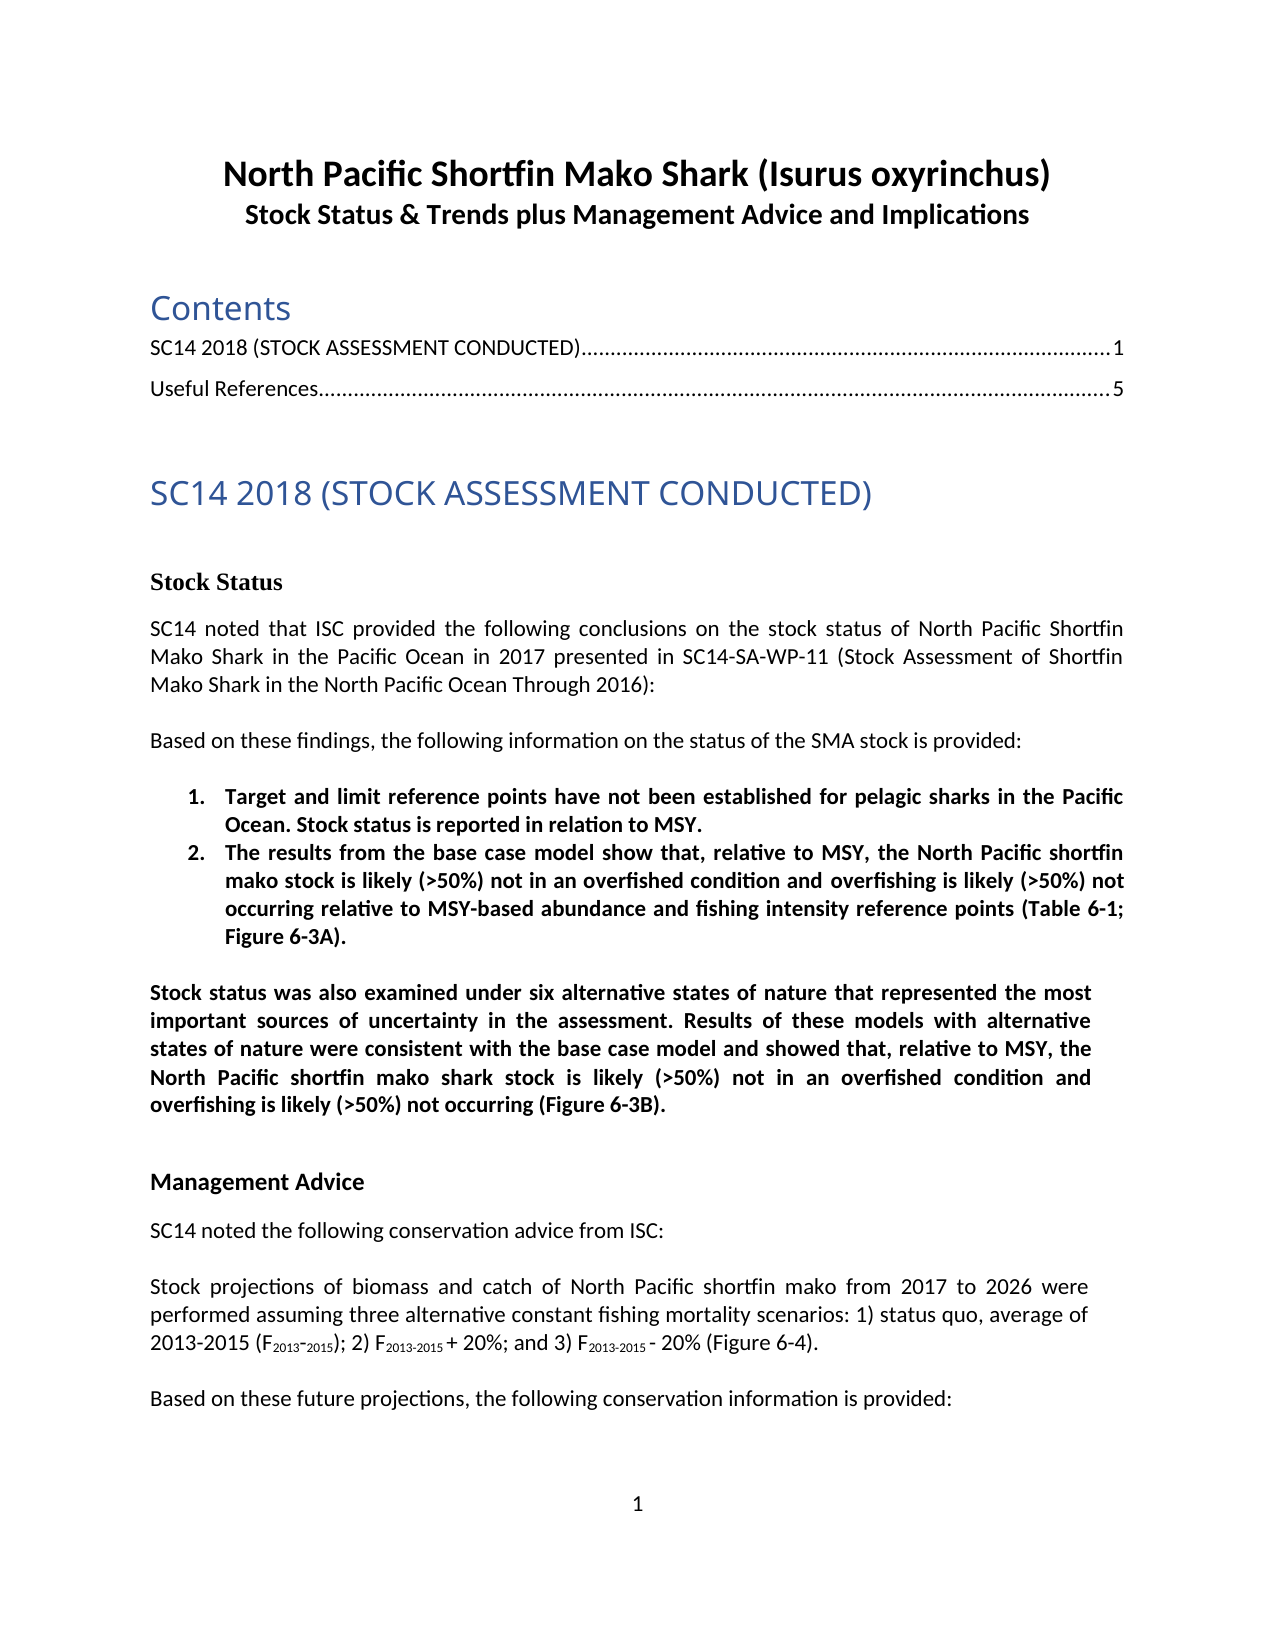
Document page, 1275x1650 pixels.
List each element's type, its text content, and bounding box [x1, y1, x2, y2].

text Based on these findings, the following information on the status of the SMA stock is provided: [150, 726, 1125, 754]
text Stock status was also examined under six alternative states of nature that represented the most important sources of uncertainty in the assessment. Results of these models with alternative states of nature were consistent with the base case model and showed that, relative to MSY, the North Pacific shortfin mako shark stock is likely (>50%) not in an overfished condition and overfishing is likely (>50%) not occurring (Figure 6-3B). [150, 978, 1093, 1119]
text SC14 noted the following conservation advice from ISC: [150, 1216, 1091, 1244]
text Stock Status [150, 567, 1125, 595]
text Management Advice [150, 1166, 1093, 1197]
list The results from the base case model show that, relative to MSY, the North Pacific shortfin mako stock is likely (>50%) not in an overfished condition and overfishing is likely (>50%) not occurring relative to MSY-based abundance and fishing intensity reference points (Table 6-1; Figure 6-3A). [187, 838, 1125, 951]
text Based on these future projections, the following conservation information is provided: [150, 1384, 1091, 1412]
text North Pacific Shortfin Mako Shark (Isurus oxyrinchus) [150, 150, 1125, 196]
list Target and limit reference points have not been established for pelagic sharks in the Pacific Ocean. Stock status is reported in relation to MSY. [187, 782, 1125, 838]
text Stock Status & Trends plus Management Advice and Implications [150, 196, 1125, 231]
subtitle SC14 2018 (STOCK ASSESSMENT CONDUCTED) [150, 470, 1125, 515]
text Stock projections of biomass and catch of North Pacific shortfin mako from 2017 to 2026 were performed assuming three alternative constant fishing mortality scenarios: 1) status quo, average of 2013-2015 (F2013-2015); 2) F2013-2015 + 20%; and 3) F2013-2015 - 20% (Figure 6-4). [150, 1272, 1091, 1356]
text SC14 noted that ISC provided the following conclusions on the stock status of North Pacific Shortfin Mako Shark in the Pacific Ocean in 2017 presented in SC14-SA-WP-11 (Stock Assessment of Shortfin Mako Shark in the North Pacific Ocean Through 2016): [150, 614, 1125, 698]
